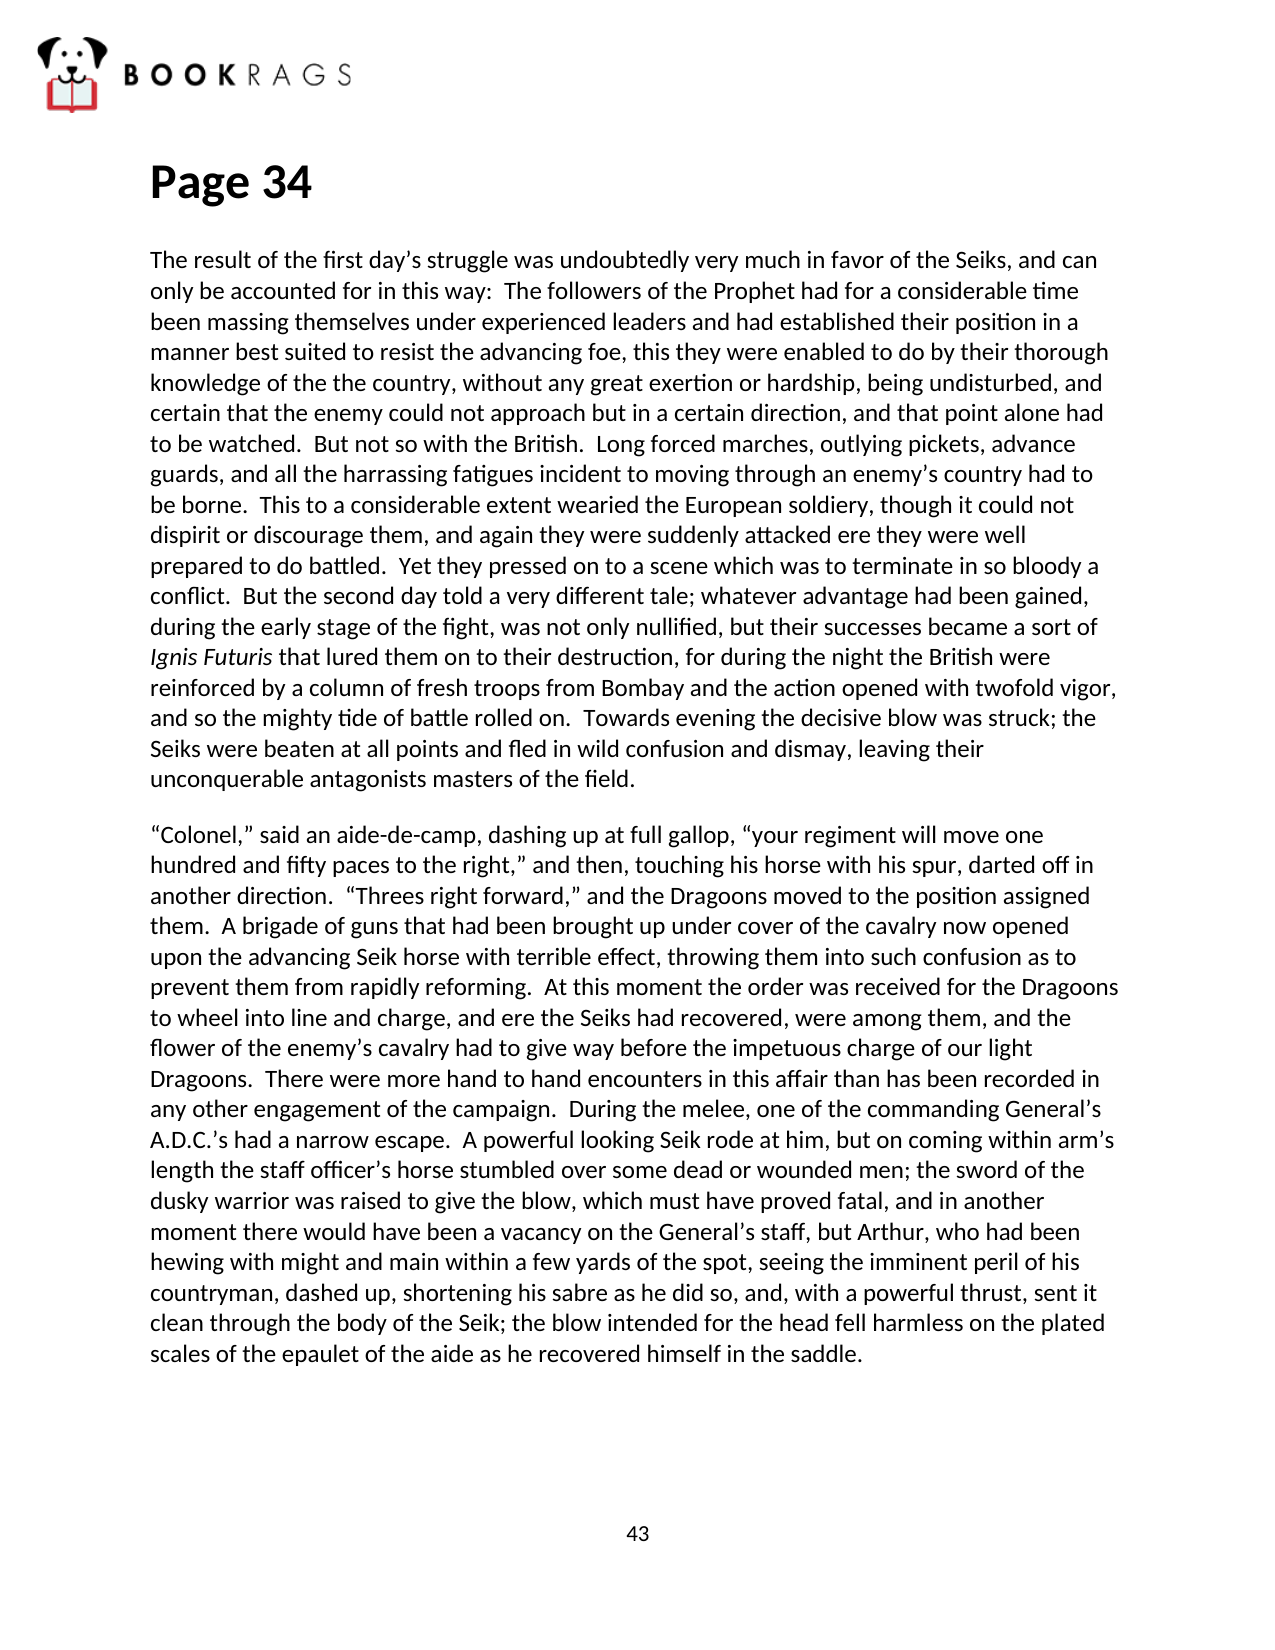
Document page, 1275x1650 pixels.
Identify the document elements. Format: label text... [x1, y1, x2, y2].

text Page 34 [150, 150, 1125, 211]
text “Colonel,” said an aide-de-camp, dashing up at full gallop, “your regiment will move one hundred and fifty paces to the right,” and then, touching his horse with his spur, darted off in another direction. “Threes right forward,” and the Dragoons moved to the position assigned them. A brigade of guns that had been brought up under cover of the cavalry now opened upon the advancing Seik horse with terrible effect, throwing them into such confusion as to prevent them from rapidly reforming. At this moment the order was received for the Dragoons to wheel into line and charge, and ere the Seiks had recovered, were among them, and the flower of the enemy’s cavalry had to give way before the impetuous charge of our light Dragoons. There were more hand to hand encounters in this affair than has been recorded in any other engagement of the campaign. During the melee, one of the commanding General’s A.D.C.’s had a narrow escape. A powerful looking Seik rode at him, but on coming within arm’s length the staff officer’s horse stumbled over some dead or wounded men; the sword of the dusky warrior was raised to give the blow, which must have proved fatal, and in another moment there would have been a vacancy on the General’s staff, but Arthur, who had been hewing with might and main within a few yards of the spot, seeing the imminent peril of his countryman, dashed up, shortening his sabre as he did so, and, with a powerful thrust, sent it clean through the body of the Seik; the blow intended for the head fell harmless on the plated scales of the epaulet of the aide as he recovered himself in the saddle. [150, 819, 1125, 1368]
picture [37, 37, 351, 113]
text The result of the first day’s struggle was undoubtedly very much in favor of the Seiks, and can only be accounted for in this way: The followers of the Prophet had for a considerable time been massing themselves under experienced leaders and had established their position in a manner best suited to resist the advancing foe, this they were enabled to do by their thorough knowledge of the the country, without any great exertion or hardship, being undisturbed, and certain that the enemy could not approach but in a certain direction, and that point alone had to be watched. But not so with the British. Long forced marches, outlying pickets, advance guards, and all the harrassing fatigues incident to moving through an enemy’s country had to be borne. This to a considerable extent wearied the European soldiery, though it could not dispirit or discourage them, and again they were suddenly attacked ere they were well prepared to do battled. Yet they pressed on to a scene which was to terminate in so bloody a conflict. But the second day told a very different tale; whatever advantage had been gained, during the early stage of the fight, was not only nullified, but their successes became a sort of Ignis Futuris that lured them on to their destruction, for during the night the British were reinforced by a column of fresh troops from Bombay and the action opened with twofold vigor, and so the mighty tide of battle rolled on. Towards evening the decisive blow was struck; the Seiks were beaten at all points and fled in wild confusion and dismay, leaving their unconquerable antagonists masters of the field. [150, 244, 1125, 794]
